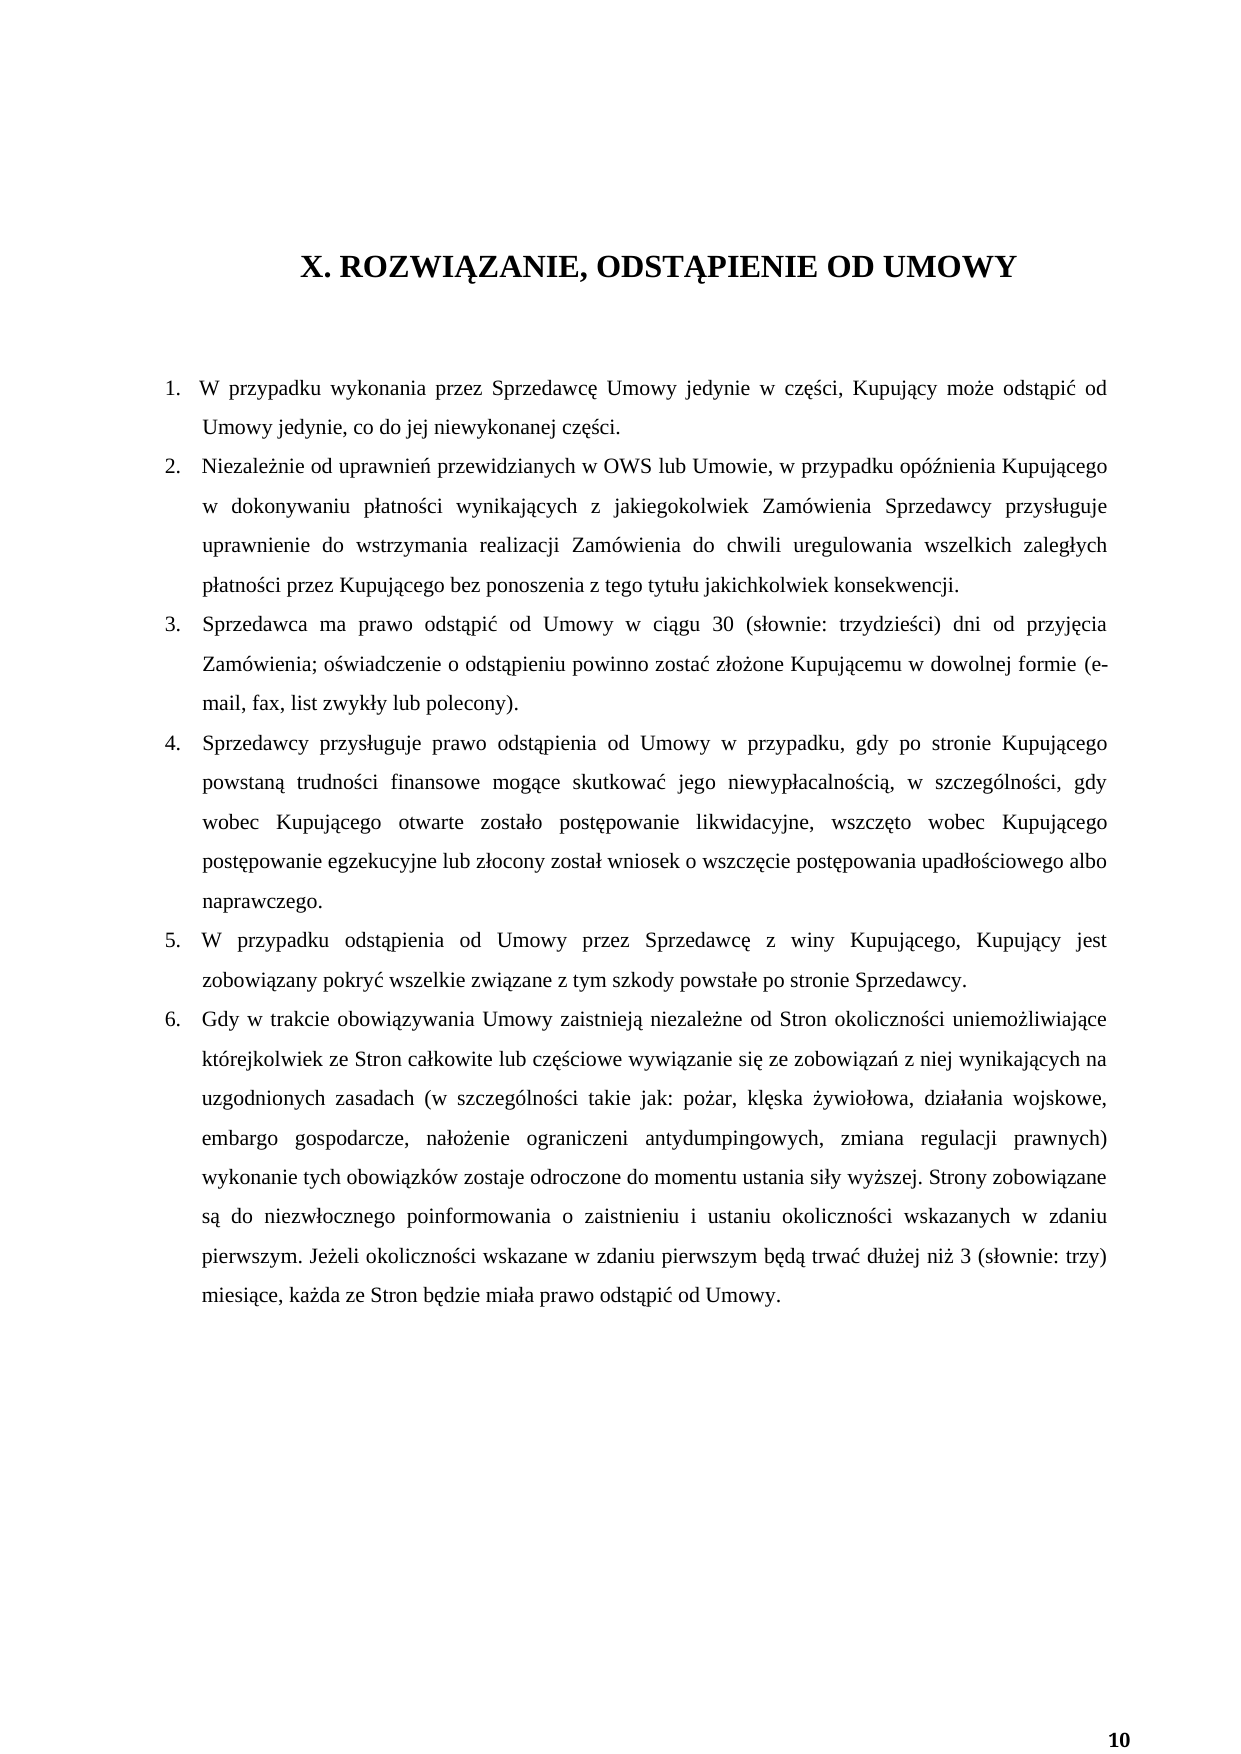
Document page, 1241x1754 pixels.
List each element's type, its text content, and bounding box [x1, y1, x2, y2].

list W przypadku odstąpienia od Umowy przez Sprzedawcę z winy Kupującego, Kupujący jest zobowiązany pokryć wszelkie związane z tym szkody powstałe po stronie Sprzedawcy. [164, 916, 1108, 995]
list Niezależnie od uprawnień przewidzianych w OWS lub Umowie, w przypadku opóźnienia Kupującego w dokonywaniu płatności wynikających z jakiegokolwiek Zamówienia Sprzedawcy przysługuje uprawnienie do wstrzymania realizacji Zamówienia do chwili uregulowania wszelkich zaległych płatności przez Kupującego bez ponoszenia z tego tytułu jakichkolwiek konsekwencji. [164, 442, 1108, 600]
subtitle X. ROZWIĄZANIE, ODSTĄPIENIE OD UMOWY [300, 251, 1111, 284]
list W przypadku wykonania przez Sprzedawcę Umowy jedynie w części, Kupujący może odstąpić od Umowy jedynie, co do jej niewykonanej części. [164, 363, 1108, 442]
list Sprzedawcy przysługuje prawo odstąpienia od Umowy w przypadku, gdy po stronie Kupującego powstaną trudności finansowe mogące skutkować jego niewypłacalnością, w szczególności, gdy wobec Kupującego otwarte zostało postępowanie likwidacyjne, wszczęto wobec Kupującego postępowanie egzekucyjne lub złocony został wniosek o wszczęcie postępowania upadłościowego albo naprawczego. [164, 719, 1108, 916]
list Gdy w trakcie obowiązywania Umowy zaistnieją niezależne od Stron okoliczności uniemożliwiające którejkolwiek ze Stron całkowite lub częściowe wywiązanie się ze zobowiązań z niej wynikających na uzgodnionych zasadach (w szczególności takie jak: pożar, klęska żywiołowa, działania wojskowe, embargo gospodarcze, nałożenie ograniczeni antydumpingowych, zmiana regulacji prawnych) wykonanie tych obowiązków zostaje odroczone do momentu ustania siły wyższej. Strony zobowiązane są do niezwłocznego poinformowania o zaistnieniu i ustaniu okoliczności wskazanych w zdaniu pierwszym. Jeżeli okoliczności wskazane w zdaniu pierwszym będą trwać dłużej niż 3 (słownie: trzy) miesiące, każda ze Stron będzie miała prawo odstąpić od Umowy. [164, 995, 1108, 1311]
list Sprzedawca ma prawo odstąpić od Umowy w ciągu 30 (słownie: trzydzieści) dni od przyjęcia Zamówienia; oświadczenie o odstąpieniu powinno zostać złożone Kupującemu w dowolnej formie (e-mail, fax, list zwykły lub polecony). [164, 600, 1108, 719]
